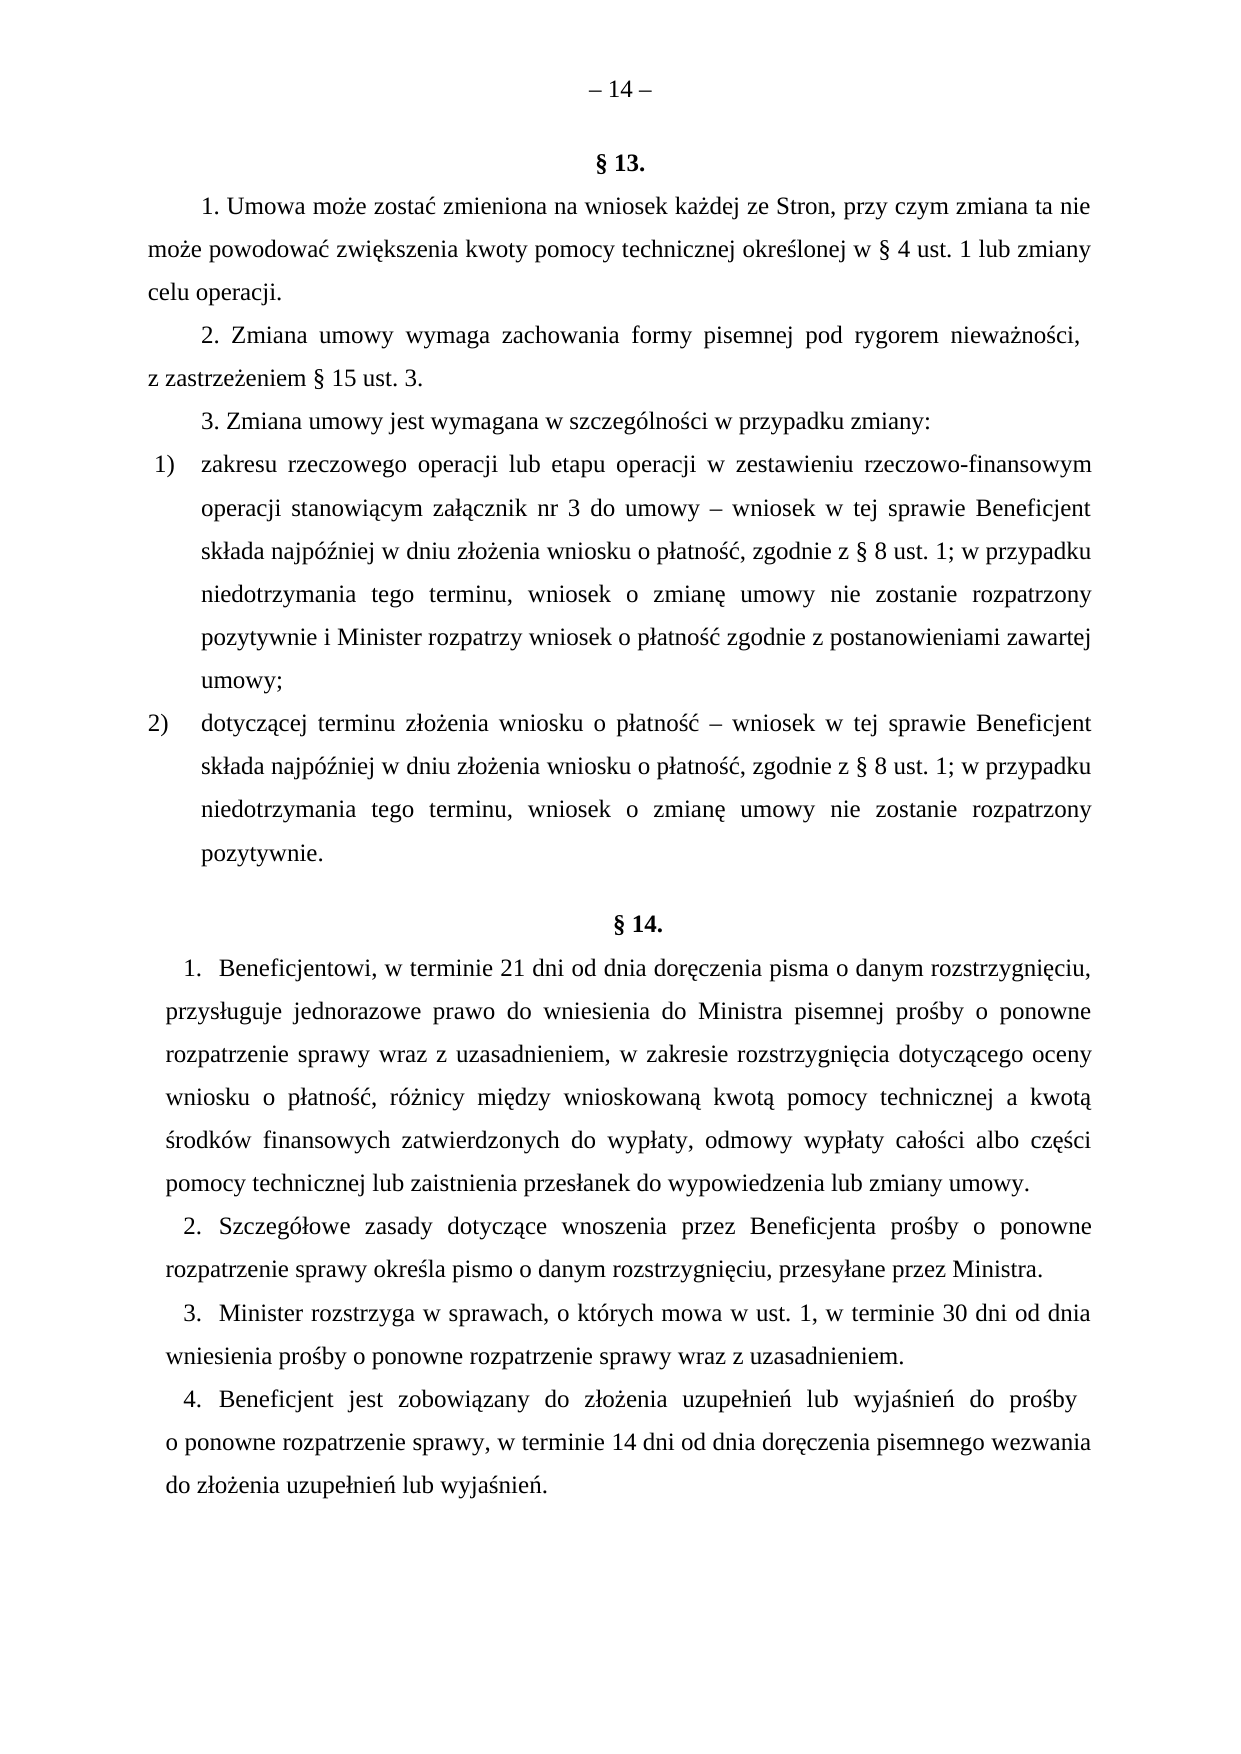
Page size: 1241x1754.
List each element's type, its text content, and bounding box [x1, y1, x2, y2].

text 3. Minister rozstrzyga w sprawach, o których mowa w ust. 1, w terminie 30 dni od dnia wniesienia prośby o ponowne rozpatrzenie sprawy wraz z uzasadnieniem. [165, 1298, 1092, 1369]
text 2) dotyczącej terminu złożenia wniosku o płatność – wniosek w tej sprawie Beneficjent składa najpóźniej w dniu złożenia wniosku o płatność, zgodnie z § 8 ust. 1; w przypadku niedotrzymania tego terminu, wniosek o zmianę umowy nie zostanie rozpatrzony pozytywnie. [148, 708, 1092, 866]
text 1. Umowa może zostać zmieniona na wniosek każdej ze Stron, przy czym zmiana ta nie może powodować zwiększenia kwoty pomocy technicznej określonej w § 4 ust. 1 lub zmiany celu operacji. [148, 191, 1092, 306]
text 1) zakresu rzeczowego operacji lub etapu operacji w zestawieniu rzeczowo-finansowym operacji stanowiącym załącznik nr 3 do umowy – wniosek w tej sprawie Beneficjent składa najpóźniej w dniu złożenia wniosku o płatność, zgodnie z § 8 ust. 1; w przypadku niedotrzymania tego terminu, wniosek o zmianę umowy nie zostanie rozpatrzony pozytywnie i Minister rozpatrzy wniosek o płatność zgodnie z postanowieniami zawartej umowy; [148, 449, 1092, 694]
text § 13. [148, 148, 1092, 176]
text 1. Beneficjentowi, w terminie 21 dni od dnia doręczenia pisma o danym rozstrzygnięciu, przysługuje jednorazowe prawo do wniesienia do Ministra pisemnej prośby o ponowne rozpatrzenie sprawy wraz z uzasadnieniem, w zakresie rozstrzygnięcia dotyczącego oceny wniosku o płatność, różnicy między wnioskowaną kwotą pomocy technicznej a kwotą środków finansowych zatwierdzonych do wypłaty, odmowy wypłaty całości albo części pomocy technicznej lub zaistnienia przesłanek do wypowiedzenia lub zmiany umowy. [165, 953, 1092, 1197]
text 2. Szczegółowe zasady dotyczące wnoszenia przez Beneficjenta prośby o ponowne rozpatrzenie sprawy określa pismo o danym rozstrzygnięciu, przesyłane przez Ministra. [165, 1211, 1092, 1283]
text 2. Zmiana umowy wymaga zachowania formy pisemnej pod rygorem nieważności, z zastrzeżeniem § 15 ust. 3. [148, 320, 1092, 392]
text 4. Beneficjent jest zobowiązany do złożenia uzupełnień lub wyjaśnień do prośby o ponowne rozpatrzenie sprawy, w terminie 14 dni od dnia doręczenia pisemnego wezwania do złożenia uzupełnień lub wyjaśnień. [165, 1384, 1092, 1499]
text 3. Zmiana umowy jest wymagana w szczególności w przypadku zmiany: [148, 406, 1092, 435]
text § 14. [165, 909, 1092, 938]
